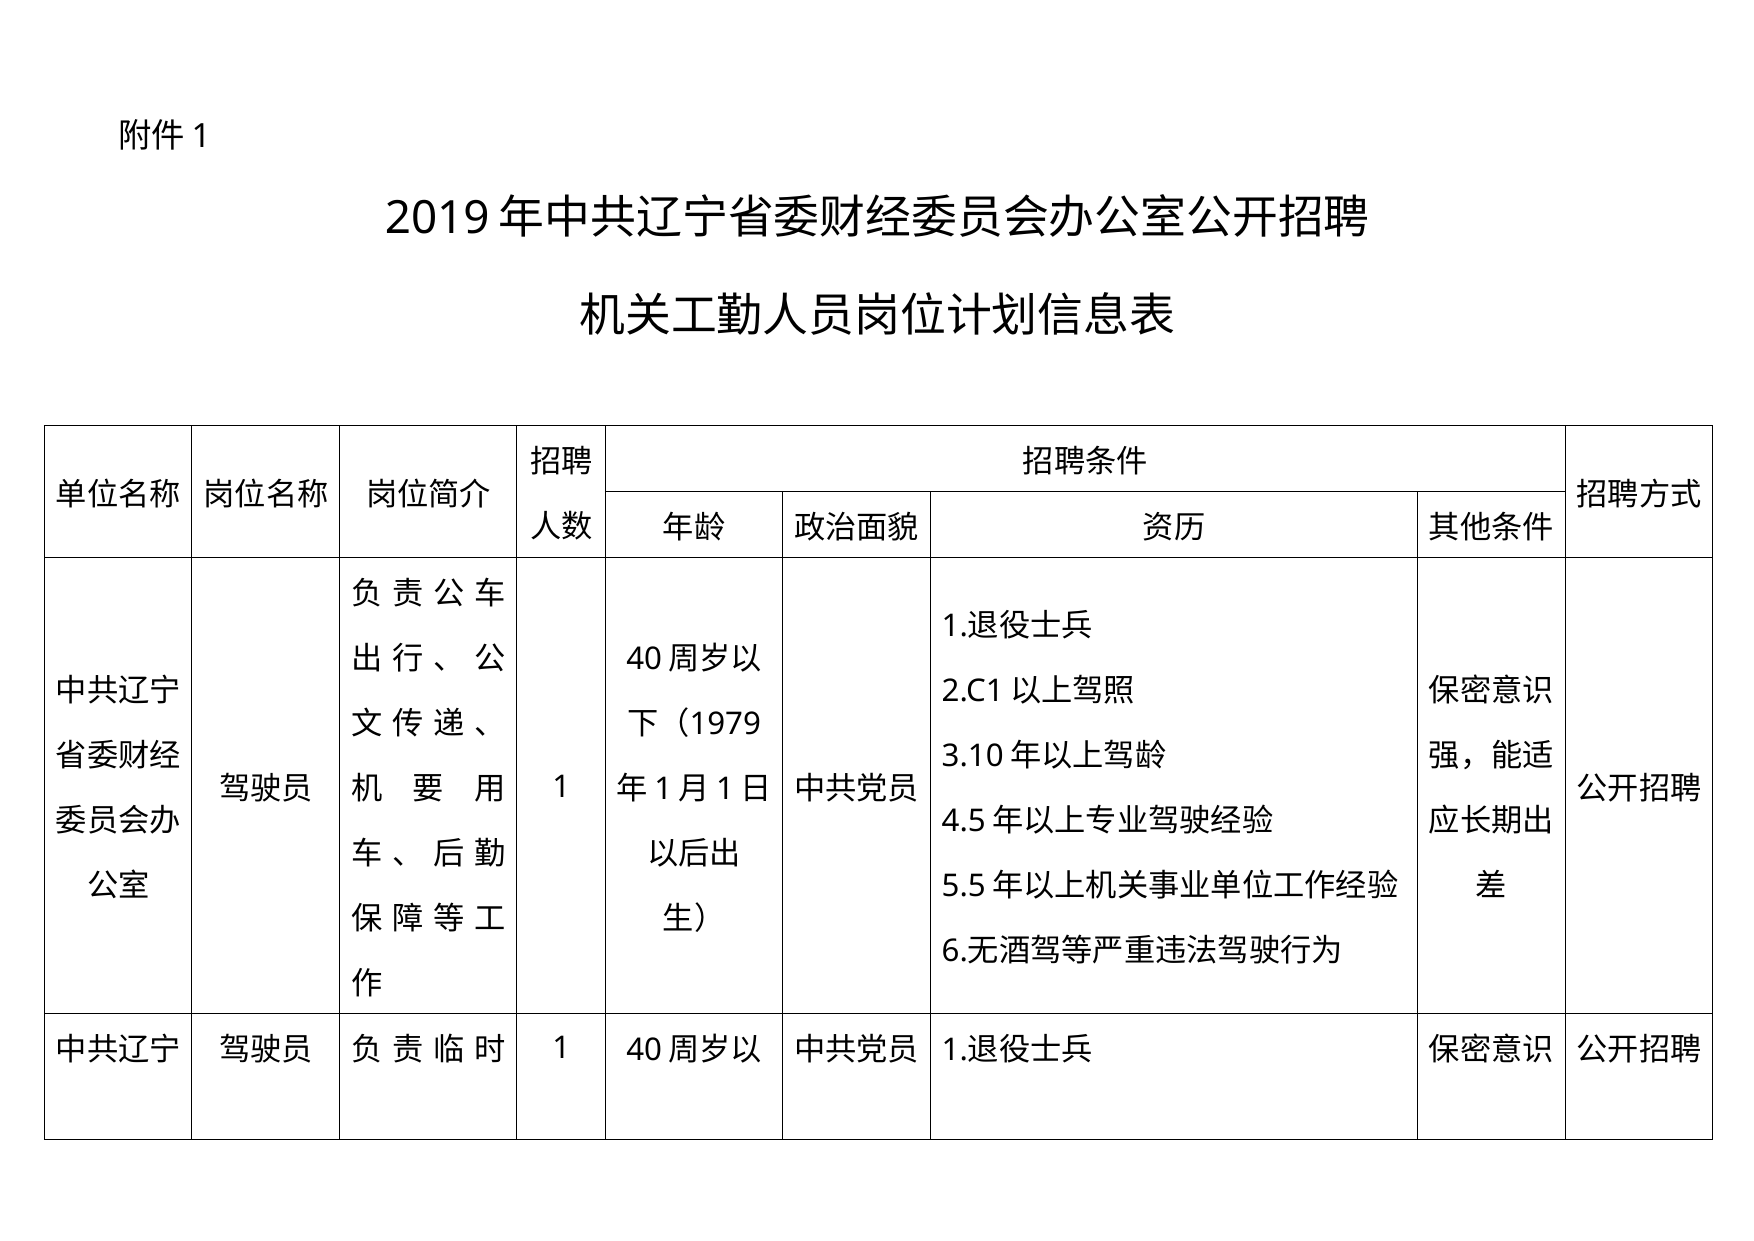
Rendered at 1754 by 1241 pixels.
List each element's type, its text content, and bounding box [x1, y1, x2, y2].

table_header 岗位简介 [340, 426, 516, 557]
table_cell 1 [517, 558, 605, 1013]
table_cell 资历 [931, 492, 1417, 557]
table_header 招聘方式 [1566, 426, 1712, 557]
text 附件1 [118, 100, 1636, 165]
table_cell 中共党员 [783, 558, 930, 1013]
table_header 招聘条件 [606, 426, 1565, 491]
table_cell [931, 1014, 1417, 1139]
table_header 岗位名称 [192, 426, 339, 557]
table_cell 其他条件 [1418, 492, 1565, 557]
table_cell 负责临时公车出行、安全生产、保卫等工作 [340, 1014, 516, 1139]
table_cell 中共党员 [783, 1014, 930, 1139]
table_cell 保密意识强，能适应长期出差 [1418, 1014, 1565, 1139]
table_cell 保密意识强，能适应长期出差 [1418, 558, 1565, 1013]
text 机关工勤人员岗位计划信息表 [118, 263, 1636, 360]
table_cell 年龄 [606, 492, 782, 557]
table_header 招聘人数 [517, 426, 605, 557]
table_cell 中共辽宁省委财经委员会办公室 [45, 1014, 191, 1139]
text 2019年中共辽宁省委财经委员会办公室公开招聘 [118, 165, 1636, 263]
table_cell 政治面貌 [783, 492, 930, 557]
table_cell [606, 1014, 782, 1139]
table_cell 驾驶员 [192, 1014, 339, 1139]
table_header 单位名称 [45, 426, 191, 557]
table_cell 1 [517, 1014, 605, 1139]
table_cell 40周岁以下（1979年1月1日以后出生） [606, 558, 782, 1013]
table_cell 公开招聘 [1566, 558, 1712, 1013]
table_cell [931, 558, 1417, 1013]
table_cell 公开招聘 [1566, 1014, 1712, 1139]
table_cell 驾驶员 [192, 558, 339, 1013]
table_cell 中共辽宁省委财经委员会办公室 [45, 558, 191, 1013]
table_cell 负责公车出行、公文传递、机要用车、后勤保障等工作 [340, 558, 516, 1013]
